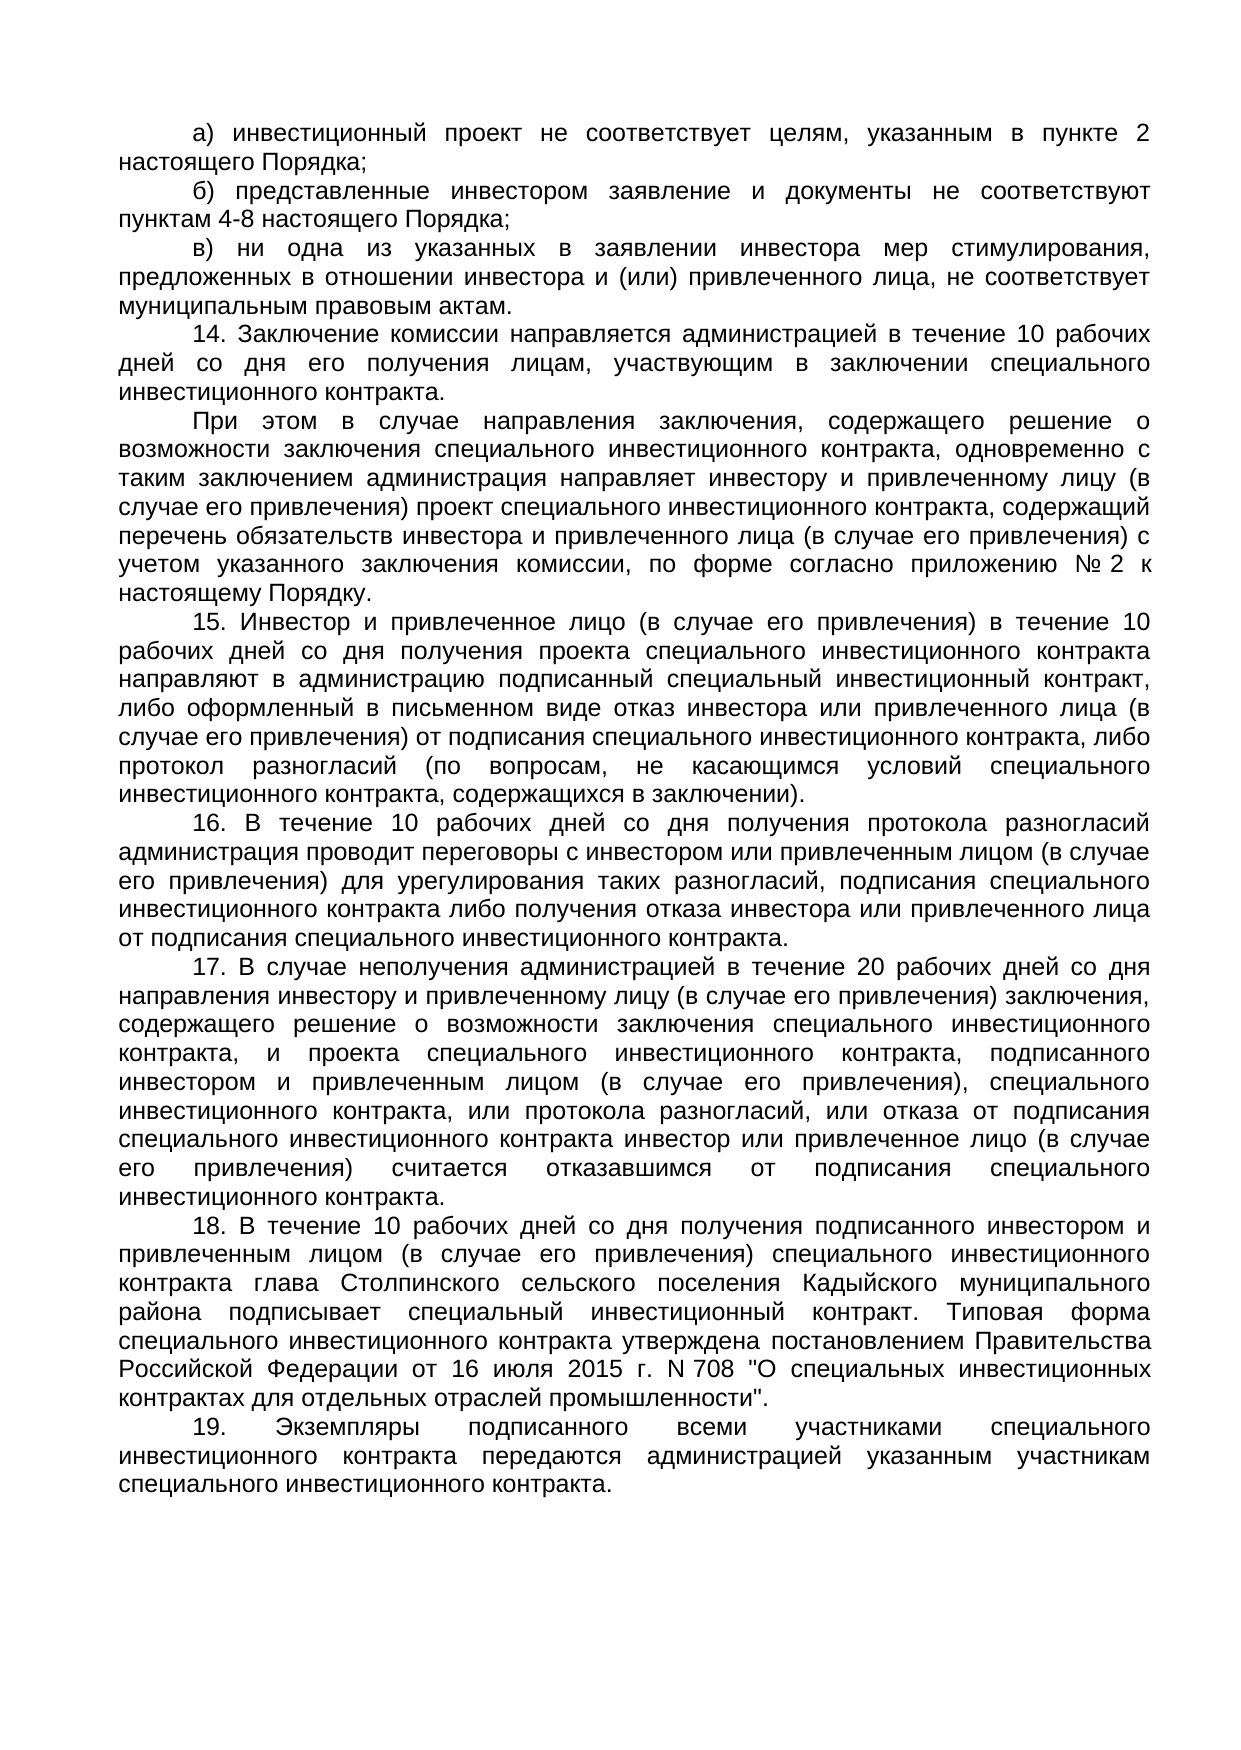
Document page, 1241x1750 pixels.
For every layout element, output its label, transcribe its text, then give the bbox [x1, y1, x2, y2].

text б) представленные инвестором заявление и документы не соответствуют пунктам 4-8 настоящего Порядка; [118, 176, 1152, 233]
text 18. В течение 10 рабочих дней со дня получения подписанного инвестором и привлеченным лицом (в случае его привлечения) специального инвестиционного контракта глава Столпинского сельского поселения Кадыйского муниципального района подписывает специальный инвестиционный контракт. Типовая форма специального инвестиционного контракта утверждена постановлением Правительства Российской Федерации от 16 июля 2015 г. N 708 "О специальных инвестиционных контрактах для отдельных отраслей промышленности". [118, 1211, 1152, 1412]
text 17. В случае неполучения администрацией в течение 20 рабочих дней со дня направления инвестору и привлеченному лицу (в случае его привлечения) заключения, содержащего решение о возможности заключения специального инвестиционного контракта, и проекта специального инвестиционного контракта, подписанного инвестором и привлеченным лицом (в случае его привлечения), специального инвестиционного контракта, или протокола разногласий, или отказа от подписания специального инвестиционного контракта инвестор или привлеченное лицо (в случае его привлечения) считается отказавшимся от подписания специального инвестиционного контракта. [118, 952, 1152, 1211]
text 16. В течение 10 рабочих дней со дня получения протокола разногласий администрация проводит переговоры с инвестором или привлеченным лицом (в случае его привлечения) для урегулирования таких разногласий, подписания специального инвестиционного контракта либо получения отказа инвестора или привлеченного лица от подписания специального инвестиционного контракта. [118, 808, 1152, 952]
text а) инвестиционный проект не соответствует целям, указанным в пункте 2 настоящего Порядка; [118, 118, 1152, 176]
text 19. Экземпляры подписанного всеми участниками специального инвестиционного контракта передаются администрацией указанным участникам специального инвестиционного контракта. [118, 1412, 1152, 1498]
text в) ни одна из указанных в заявлении инвестора мер стимулирования, предложенных в отношении инвестора и (или) привлеченного лица, не соответствует муниципальным правовым актам. [118, 233, 1152, 319]
text При этом в случае направления заключения, содержащего решение о возможности заключения специального инвестиционного контракта, одновременно с таким заключением администрация направляет инвестору и привлеченному лицу (в случае его привлечения) проект специального инвестиционного контракта, содержащий перечень обязательств инвестора и привлеченного лица (в случае его привлечения) с учетом указанного заключения комиссии, по форме согласно приложению № 2 к настоящему Порядку. [118, 406, 1152, 607]
text 14. Заключение комиссии направляется администрацией в течение 10 рабочих дней со дня его получения лицам, участвующим в заключении специального инвестиционного контракта. [118, 319, 1152, 406]
text 15. Инвестор и привлеченное лицо (в случае его привлечения) в течение 10 рабочих дней со дня получения проекта специального инвестиционного контракта направляют в администрацию подписанный специальный инвестиционный контракт, либо оформленный в письменном виде отказ инвестора или привлеченного лица (в случае его привлечения) от подписания специального инвестиционного контракта, либо протокол разногласий (по вопросам, не касающимся условий специального инвестиционного контракта, содержащихся в заключении). [118, 607, 1152, 808]
